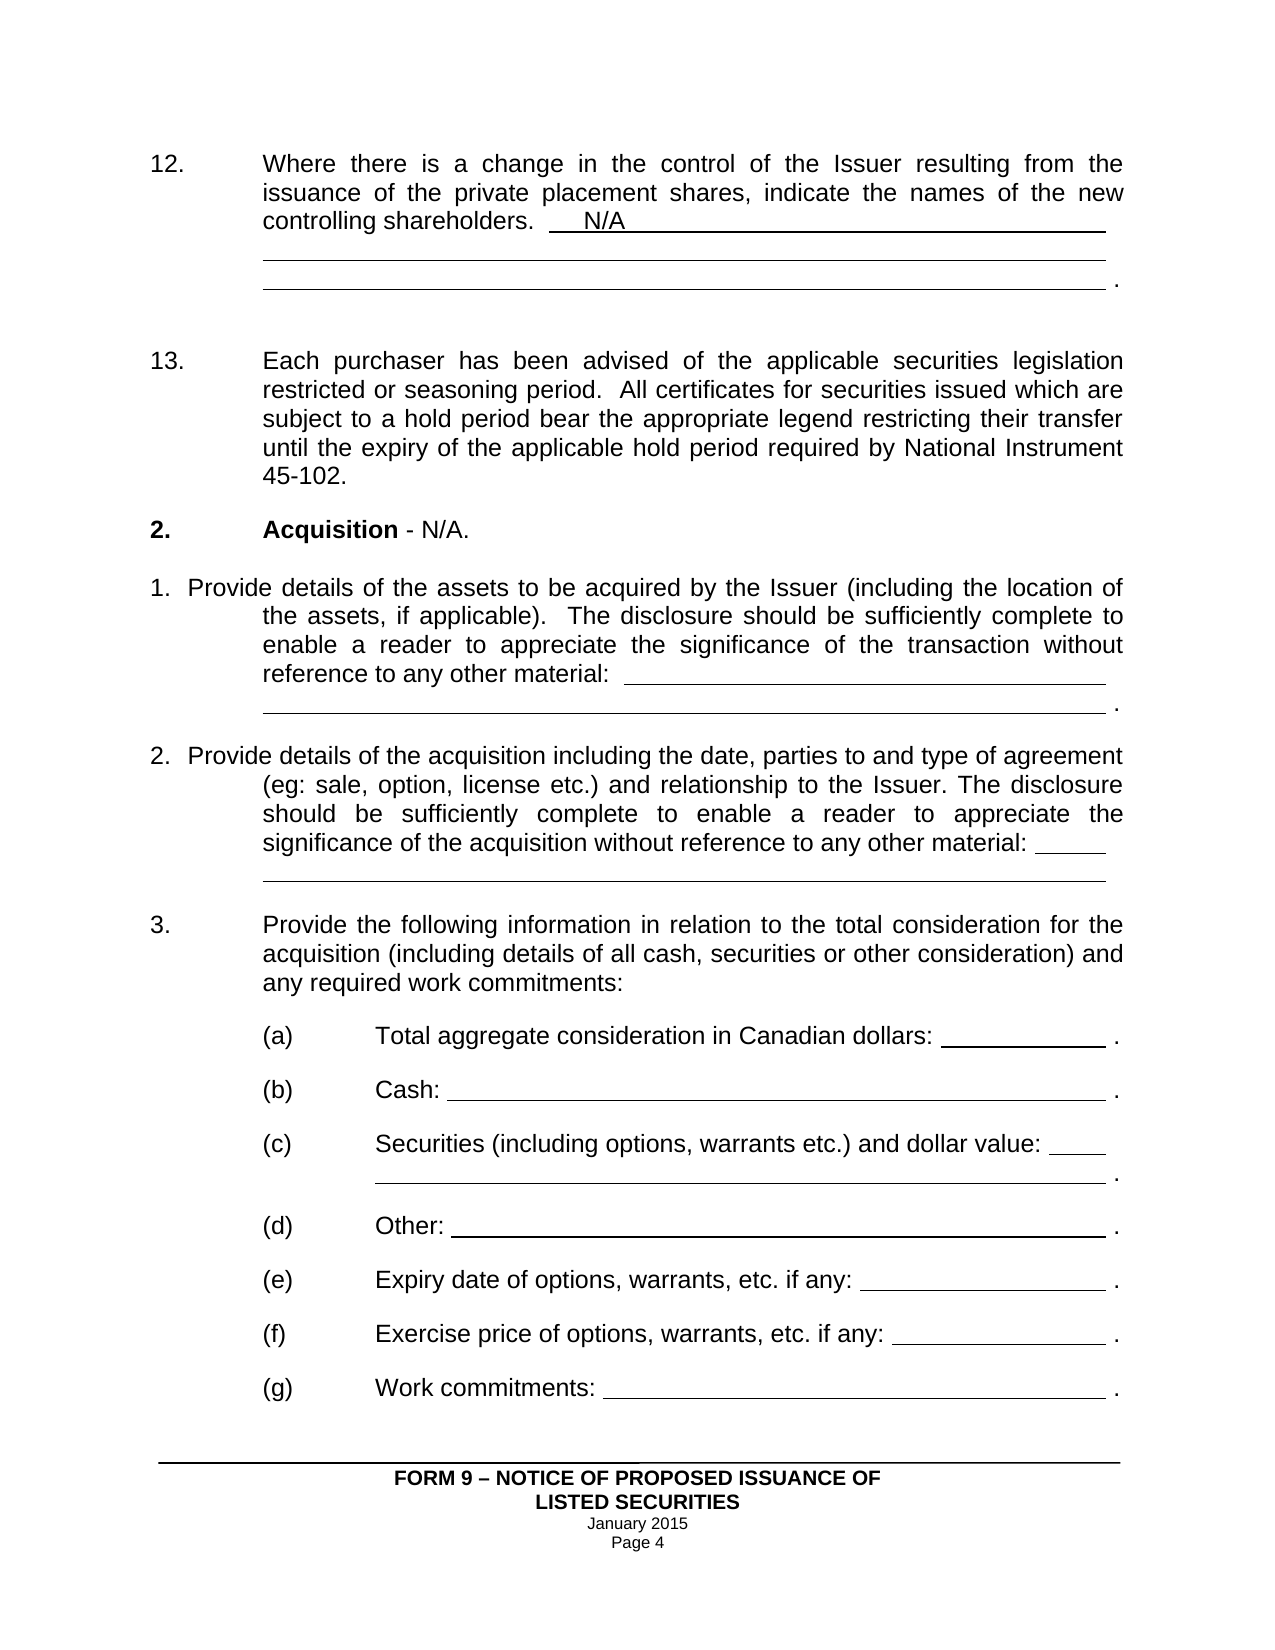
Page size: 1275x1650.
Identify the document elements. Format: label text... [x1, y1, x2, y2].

list . [150, 687, 1125, 716]
list Provide the following information in relation to the total consideration for the acquisition (including details of all cash, securities or other consideration) and any required work commitments: [150, 910, 1125, 996]
list Each purchaser has been advised of the applicable securities legislation restricted or seasoning period. All certificates for securities issued which are subject to a hold period bear the appropriate legend restricting their transfer until the expiry of the applicable hold period required by National Instrument 45-102. [150, 346, 1125, 490]
list . [150, 1157, 1125, 1186]
list Expiry date of options, warrants, etc. if any: . [262, 1265, 1125, 1294]
list Cash: . [262, 1075, 1125, 1104]
list Securities (including options, warrants etc.) and dollar value: [262, 1129, 1125, 1157]
list Work commitments: . [262, 1372, 1125, 1401]
list Provide details of the acquisition including the date, parties to and type of agreement (eg: sale, option, license etc.) and relationship to the Issuer. The disclosure should be sufficiently complete to enable a reader to appreciate the significance of the acquisition without reference to any other material: [150, 741, 1125, 856]
list Exercise price of options, warrants, etc. if any: . [262, 1319, 1125, 1347]
list Provide details of the assets to be acquired by the Issuer (including the location of the assets, if applicable). The disclosure should be sufficiently complete to enable a reader to appreciate the significance of the transaction without reference to any other material: [150, 572, 1125, 687]
list Other: . [262, 1211, 1125, 1240]
list . [150, 264, 1125, 292]
text 2. Acquisition - N/A. [150, 515, 1125, 544]
list Total aggregate consideration in Canadian dollars: . [262, 1021, 1125, 1050]
list Where there is a change in the control of the Issuer resulting from the issuance of the private placement shares, indicate the names of the new controlling shareholders. N/A [150, 149, 1125, 235]
